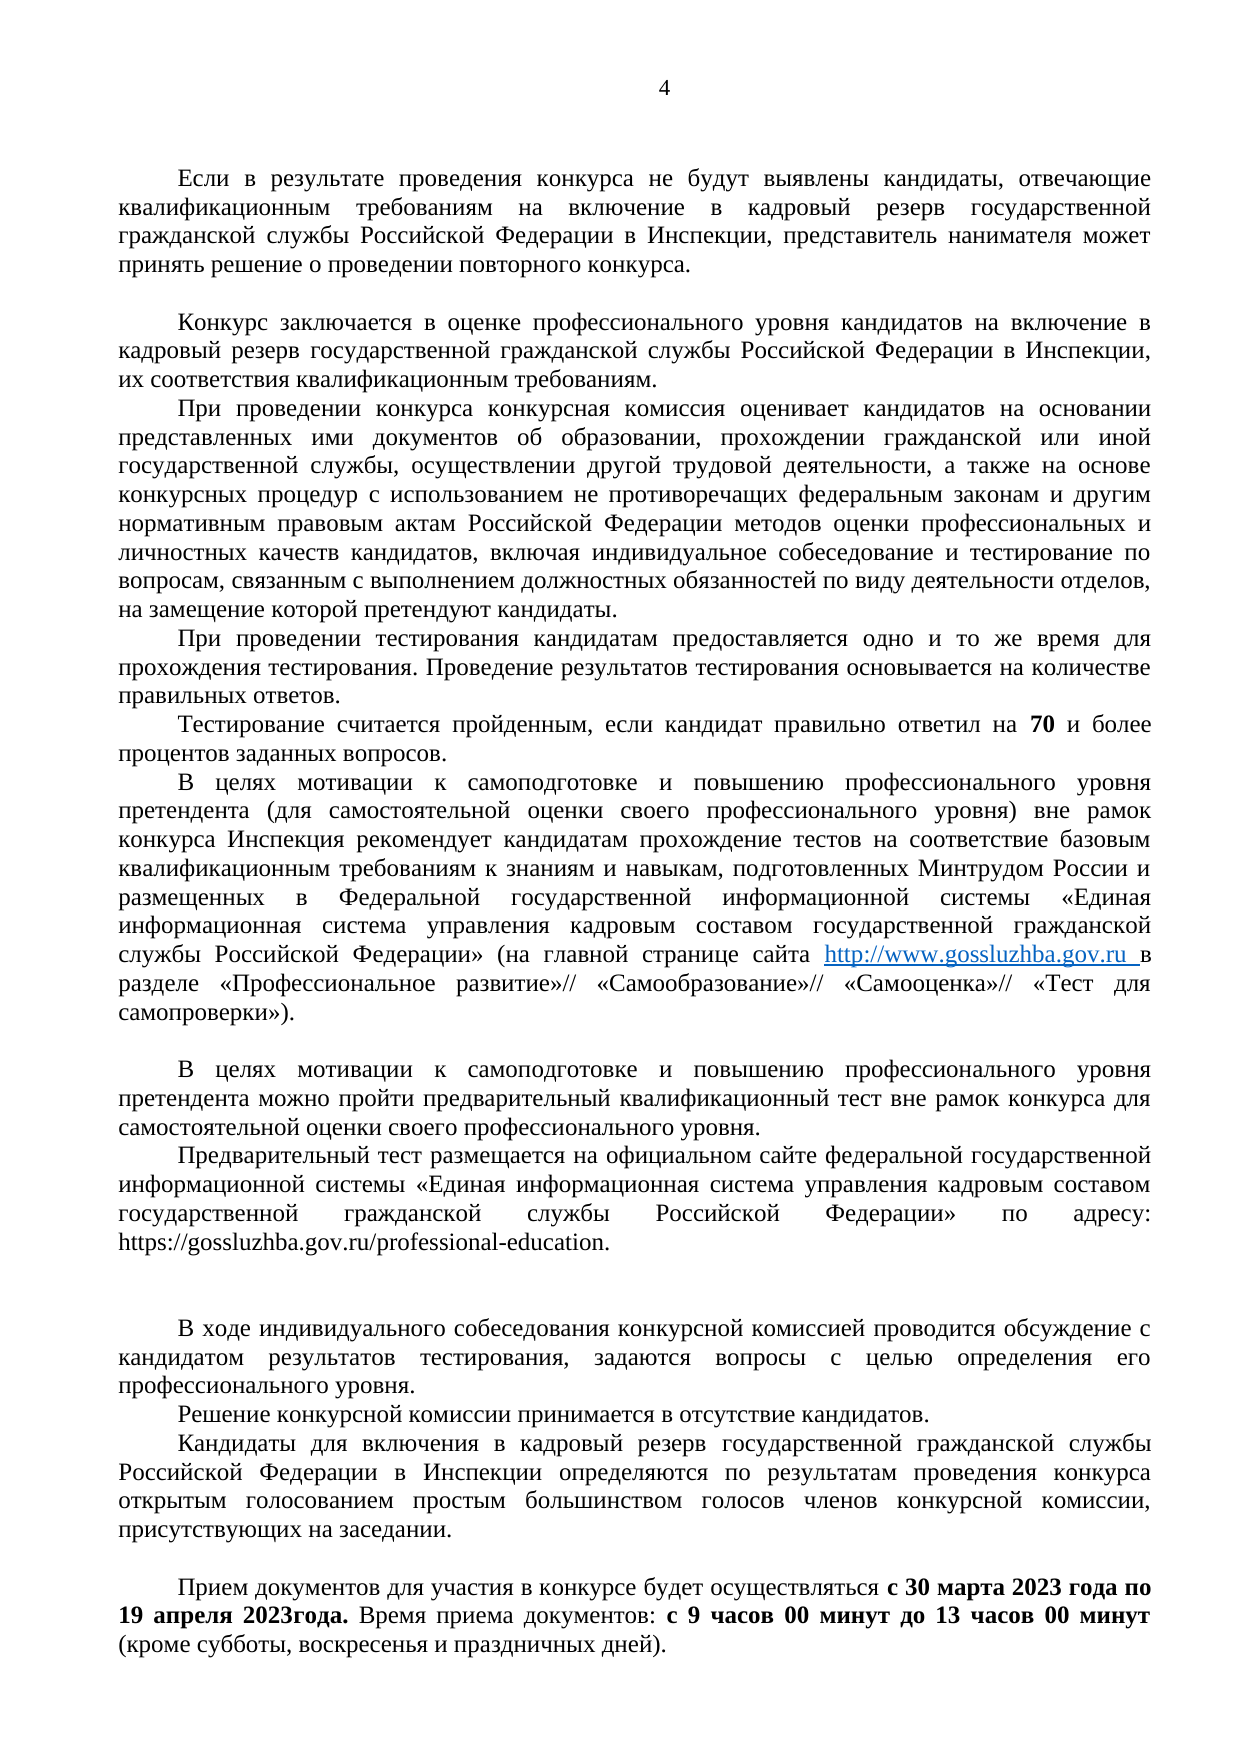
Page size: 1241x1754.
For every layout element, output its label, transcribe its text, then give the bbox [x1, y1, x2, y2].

text В целях мотивации к самоподготовке и повышению профессионального уровня претендента (для самостоятельной оценки своего профессионального уровня) вне рамок конкурса Инспекция рекомендует кандидатам прохождение тестов на соответствие базовым квалификационным требованиям к знаниям и навыкам, подготовленных Минтрудом России и размещенных в Федеральной государственной информационной системы «Единая информационная система управления кадровым составом государственной гражданской службы Российской Федерации» (на главной странице сайта http://www.gossluzhba.gov.ru в разделе «Профессиональное развитие»// «Самообразование»// «Самооценка»// «Тест для самопроверки»). [118, 767, 1152, 1025]
text Тестирование считается пройденным, если кандидат правильно ответил на 70 и более процентов заданных вопросов. [118, 709, 1152, 767]
text Прием документов для участия в конкурсе будет осуществляться с 30 марта 2023 года по 19 апреля 2023года. Время приема документов: с 9 часов 00 минут до 13 часов 00 минут (кроме субботы, воскресенья и праздничных дней). [118, 1572, 1152, 1658]
text В ходе индивидуального собеседования конкурсной комиссией проводится обсуждение с кандидатом результатов тестирования, задаются вопросы с целью определения его профессионального уровня. [118, 1313, 1152, 1399]
text Предварительный тест размещается на официальном сайте федеральной государственной информационной системы «Единая информационная система управления кадровым составом государственной гражданской службы Российской Федерации» по адресу: https://gossluzhba.gov.ru/professional-education. [118, 1140, 1152, 1255]
text Кандидаты для включения в кадровый резерв государственной гражданской службы Российской Федерации в Инспекции определяются по результатам проведения конкурса открытым голосованием простым большинством голосов членов конкурсной комиссии, присутствующих на заседании. [118, 1428, 1152, 1543]
text Если в результате проведения конкурса не будут выявлены кандидаты, отвечающие квалификационным требованиям на включение в кадровый резерв государственной гражданской службы Российской Федерации в Инспекции, представитель нанимателя может принять решение о проведении повторного конкурса. [118, 163, 1152, 278]
text При проведении тестирования кандидатам предоставляется одно и то же время для прохождения тестирования. Проведение результатов тестирования основывается на количестве правильных ответов. [118, 623, 1152, 709]
text Решение конкурсной комиссии принимается в отсутствие кандидатов. [118, 1399, 1152, 1428]
text При проведении конкурса конкурсная комиссия оценивает кандидатов на основании представленных ими документов об образовании, прохождении гражданской или иной государственной службы, осуществлении другой трудовой деятельности, а также на основе конкурсных процедур с использованием не противоречащих федеральным законам и другим нормативным правовым актам Российской Федерации методов оценки профессиональных и личностных качеств кандидатов, включая индивидуальное собеседование и тестирование по вопросам, связанным с выполнением должностных обязанностей по виду деятельности отделов, на замещение которой претендуют кандидаты. [118, 393, 1152, 623]
text Конкурс заключается в оценке профессионального уровня кандидатов на включение в кадровый резерв государственной гражданской службы Российской Федерации в Инспекции, их соответствия квалификационным требованиям. [118, 307, 1152, 393]
text В целях мотивации к самоподготовке и повышению профессионального уровня претендента можно пройти предварительный квалификационный тест вне рамок конкурса для самостоятельной оценки своего профессионального уровня. [118, 1054, 1152, 1140]
